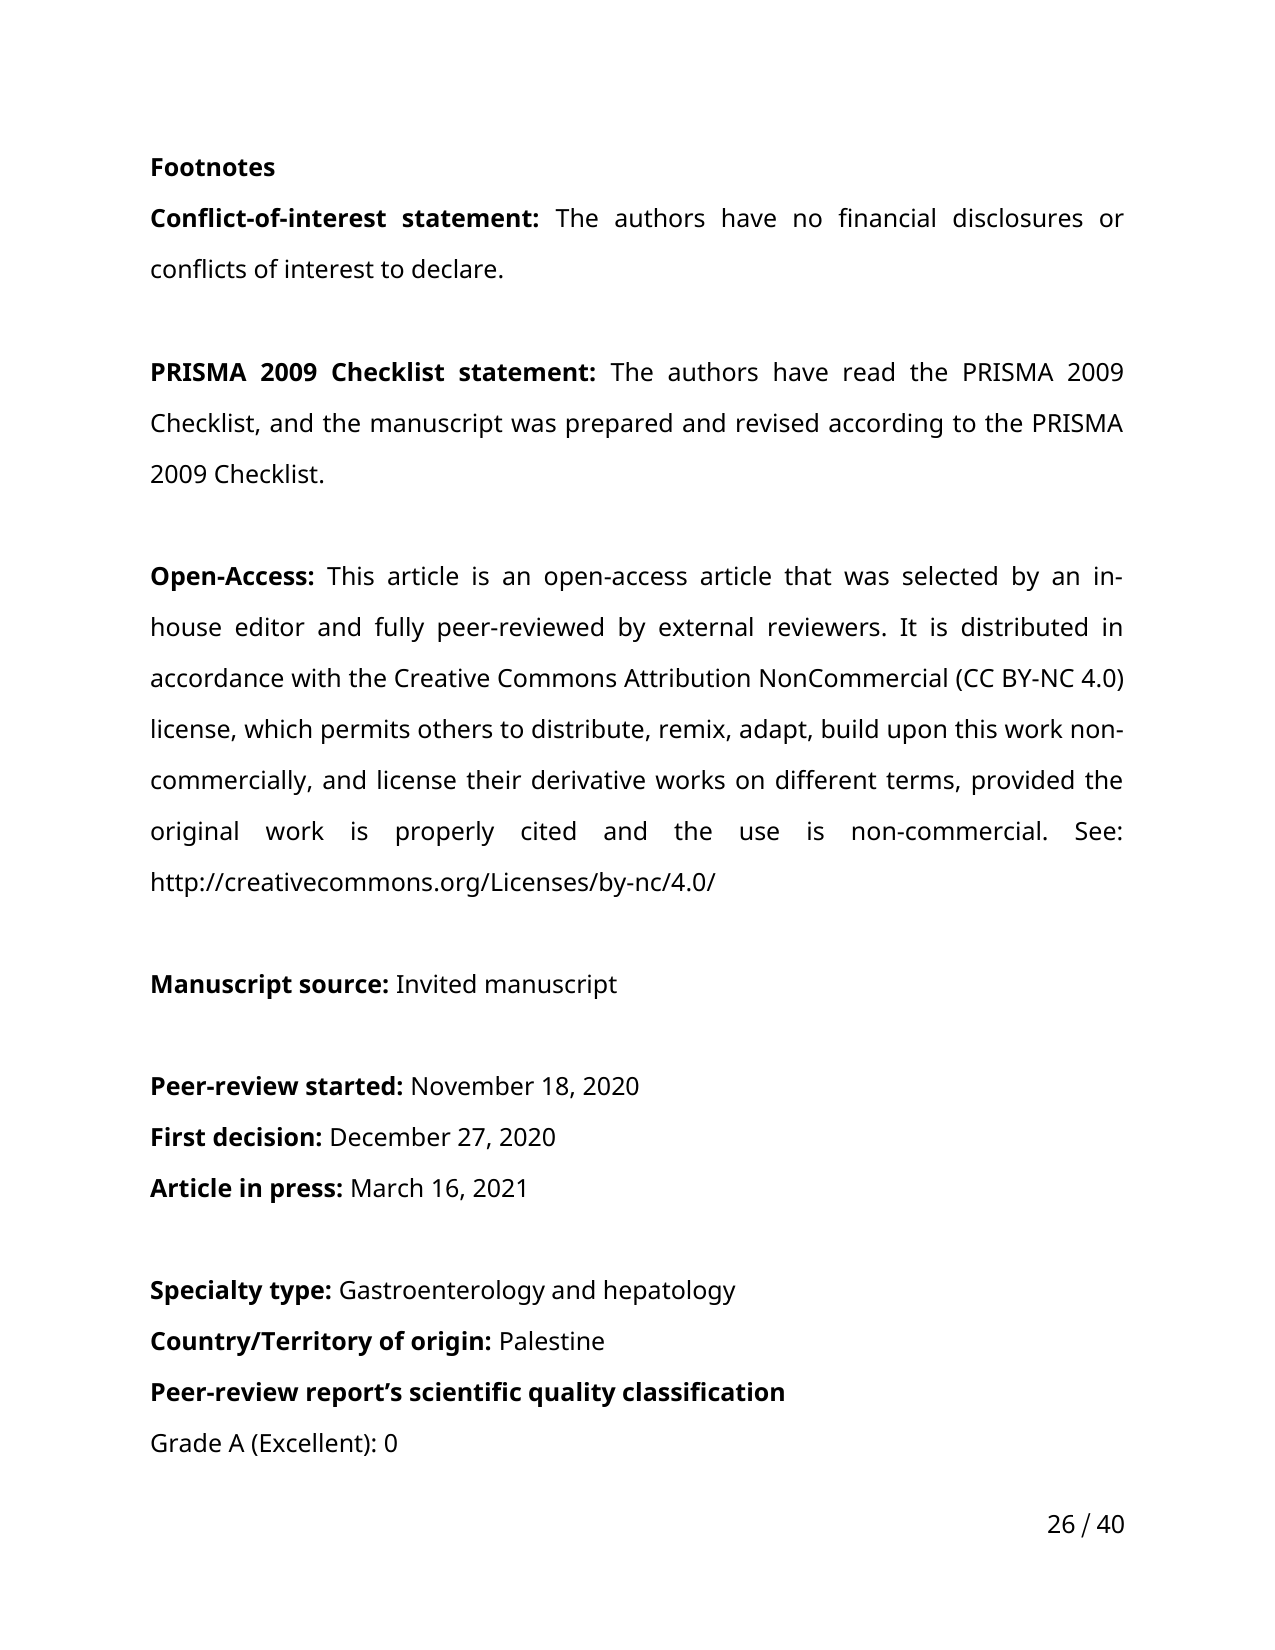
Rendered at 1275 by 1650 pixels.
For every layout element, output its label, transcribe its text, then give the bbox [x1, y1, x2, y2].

text Peer-review started: November 18, 2020 [150, 1069, 1125, 1103]
text Grade A (Excellent): 0 [150, 1426, 1125, 1460]
text Peer-review report’s scientific quality classification [150, 1375, 1125, 1409]
text PRISMA 2009 Checklist statement: The authors have read the PRISMA 2009 Checklist, and the manuscript was prepared and revised according to the PRISMA 2009 Checklist. [150, 354, 1125, 490]
text Open-Access: This article is an open-access article that was selected by an in-house editor and fully peer-reviewed by external reviewers. It is distributed in accordance with the Creative Commons Attribution NonCommercial (CC BY-NC 4.0) license, which permits others to distribute, remix, adapt, build upon this work non-commercially, and license their derivative works on different terms, provided the original work is properly cited and the use is non-commercial. See: http://creativecommons.org/Licenses/by-nc/4.0/ [150, 558, 1125, 899]
text Conflict-of-interest statement: The authors have no financial disclosures or conflicts of interest to declare. [150, 201, 1125, 286]
text Specialty type: Gastroenterology and hepatology [150, 1273, 1125, 1307]
text First decision: December 27, 2020 [150, 1120, 1125, 1154]
text Article in press: March 16, 2021 [150, 1171, 1125, 1205]
text Manuscript source: Invited manuscript [150, 967, 1125, 1001]
text Country/Territory of origin: Palestine [150, 1324, 1125, 1358]
text Footnotes [150, 150, 1125, 184]
